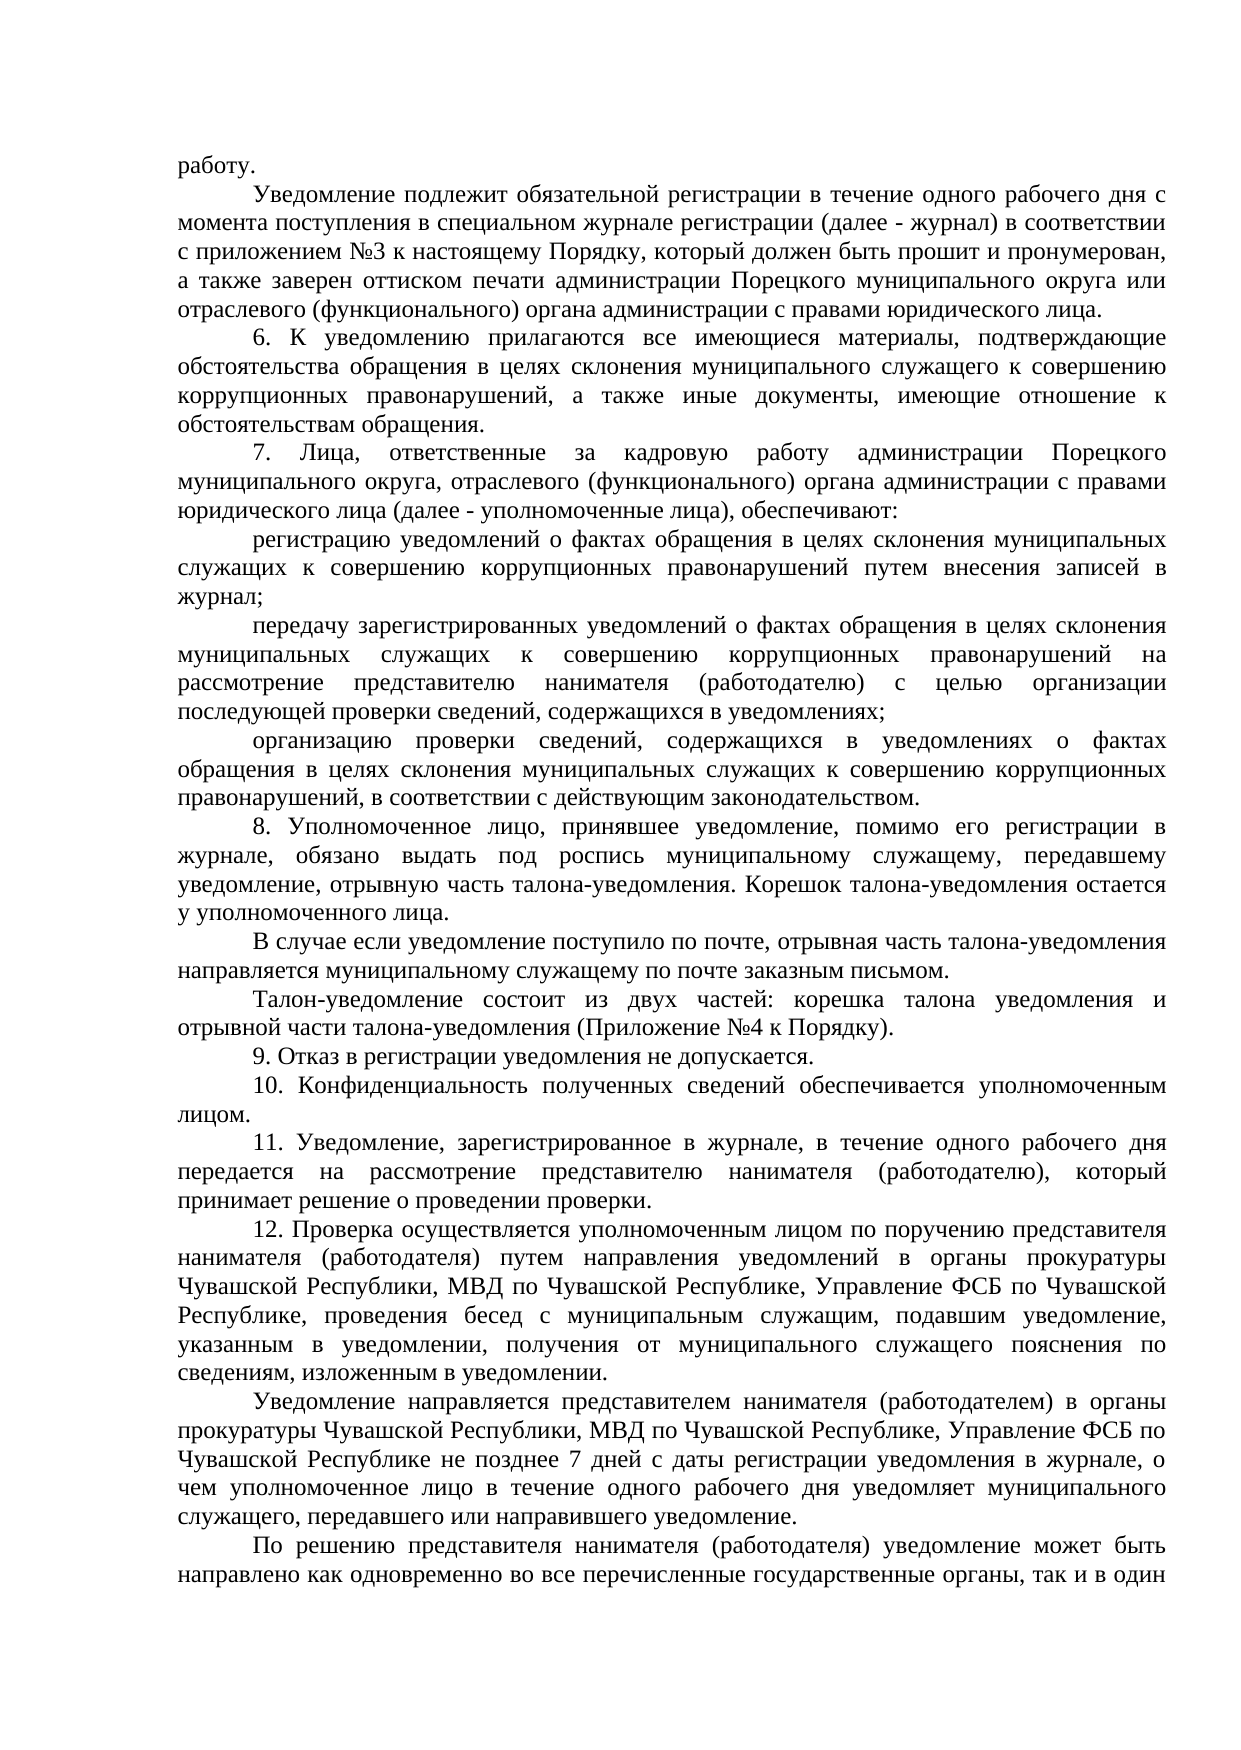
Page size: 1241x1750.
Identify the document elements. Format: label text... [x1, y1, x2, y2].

text регистрацию уведомлений о фактах обращения в целях склонения муниципальных служащих к совершению коррупционных правонарушений путем внесения записей в журнал; [177, 524, 1167, 610]
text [177, 1530, 1167, 1587]
text Уведомление подлежит обязательной регистрации в течение одного рабочего дня с момента поступления в специальном журнале регистрации (далее - журнал) в соответствии с приложением №3 к настоящему Порядку, который должен быть прошит и пронумерован, а также заверен оттиском печати администрации Порецкого муниципального округа или отраслевого (функционального) органа администрации с правами юридического лица. [177, 179, 1167, 322]
text 12. Проверка осуществляется уполномоченным лицом по поручению представителя нанимателя (работодателя) путем направления уведомлений в органы прокуратуры Чувашской Республики, МВД по Чувашской Республике, Управление ФСБ по Чувашской Республике, проведения бесед с муниципальным служащим, подавшим уведомление, указанным в уведомлении, получения от муниципального служащего пояснения по сведениям, изложенным в уведомлении. [177, 1214, 1167, 1386]
text 8. Уполномоченное лицо, принявшее уведомление, помимо его регистрации в журнале, обязано выдать под роспись муниципальному служащему, передавшему уведомление, отрывную часть талона-уведомления. Корешок талона-уведомления остается у уполномоченного лица. [177, 811, 1167, 926]
text 10. Конфиденциальность полученных сведений обеспечивается уполномоченным лицом. [177, 1070, 1167, 1127]
text 6. К уведомлению прилагаются все имеющиеся материалы, подтверждающие обстоятельства обращения в целях склонения муниципального служащего к совершению коррупционных правонарушений, а также иные документы, имеющие отношение к обстоятельствам обращения. [177, 322, 1167, 437]
text Талон-уведомление состоит из двух частей: корешка талона уведомления и отрывной части талона-уведомления (Приложение №4 к Порядку). [177, 984, 1167, 1041]
text 7. Лица, ответственные за кадровую работу администрации Порецкого муниципального округа, отраслевого (функционального) органа администрации с правами юридического лица (далее - уполномоченные лица), обеспечивают: [177, 437, 1167, 524]
text 11. Уведомление, зарегистрированное в журнале, в течение одного рабочего дня передается на рассмотрение представителю нанимателя (работодателю), который принимает решение о проведении проверки. [177, 1127, 1167, 1214]
text В случае если уведомление поступило по почте, отрывная часть талона-уведомления направляется муниципальному служащему по почте заказным письмом. [177, 926, 1167, 984]
text организацию проверки сведений, содержащихся в уведомлениях о фактах обращения в целях склонения муниципальных служащих к совершению коррупционных правонарушений, в соответствии с действующим законодательством. [177, 725, 1167, 811]
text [177, 150, 1167, 179]
text передачу зарегистрированных уведомлений о фактах обращения в целях склонения муниципальных служащих к совершению коррупционных правонарушений на рассмотрение представителю нанимателя (работодателю) с целью организации последующей проверки сведений, содержащихся в уведомлениях; [177, 610, 1167, 725]
text Уведомление направляется представителем нанимателя (работодателем) в органы прокуратуры Чувашской Республики, МВД по Чувашской Республике, Управление ФСБ по Чувашской Республике не позднее 7 дней с даты регистрации уведомления в журнале, о чем уполномоченное лицо в течение одного рабочего дня уведомляет муниципального служащего, передавшего или направившего уведомление. [177, 1386, 1167, 1530]
text 9. Отказ в регистрации уведомления не допускается. [177, 1041, 1167, 1070]
